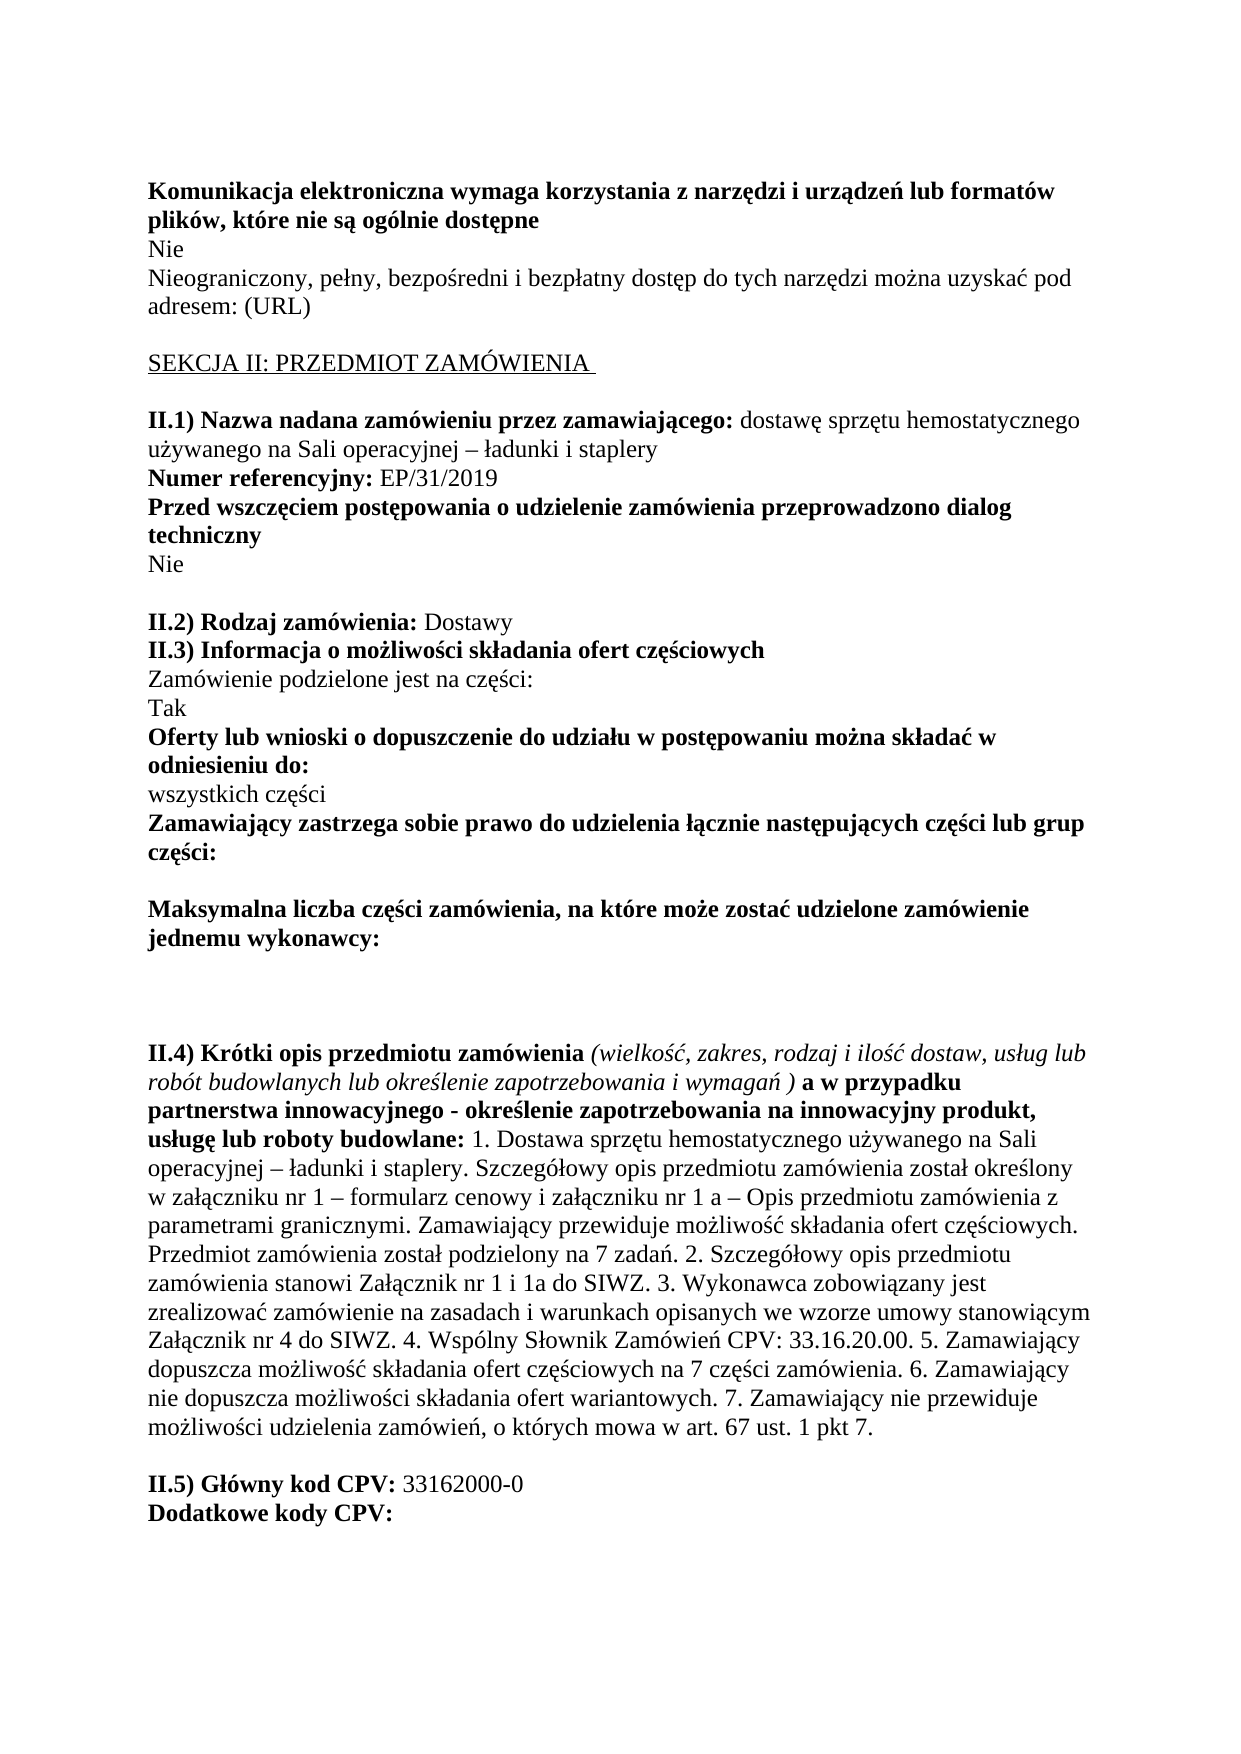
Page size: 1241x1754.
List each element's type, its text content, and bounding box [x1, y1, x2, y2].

text Komunikacja elektroniczna wymaga korzystania z narzędzi i urządzeń lub formatów plików, które nie są ogólnie dostępne [148, 148, 1093, 234]
text Nie Nieograniczony, pełny, bezpośredni i bezpłatny dostęp do tych narzędzi można uzyskać pod adresem: (URL) [148, 234, 1093, 348]
text Nie [148, 549, 1093, 578]
text Tak Oferty lub wnioski o dopuszczenie do udziału w postępowaniu można składać w odniesieniu do: wszystkich części [148, 693, 1093, 808]
text II.1) Nazwa nadana zamówieniu przez zamawiającego: dostawę sprzętu hemostatycznego używanego na Sali operacyjnej – ładunki i staplery Numer referencyjny: EP/31/2019 Przed wszczęciem postępowania o udzielenie zamówienia przeprowadzono dialog techniczny [148, 377, 1093, 549]
text SEKCJA II: PRZEDMIOT ZAMÓWIENIA [148, 348, 1093, 377]
text II.2) Rodzaj zamówienia: Dostawy II.3) Informacja o możliwości składania ofert częściowych Zamówienie podzielone jest na części: [148, 578, 1093, 693]
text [148, 808, 1093, 1584]
